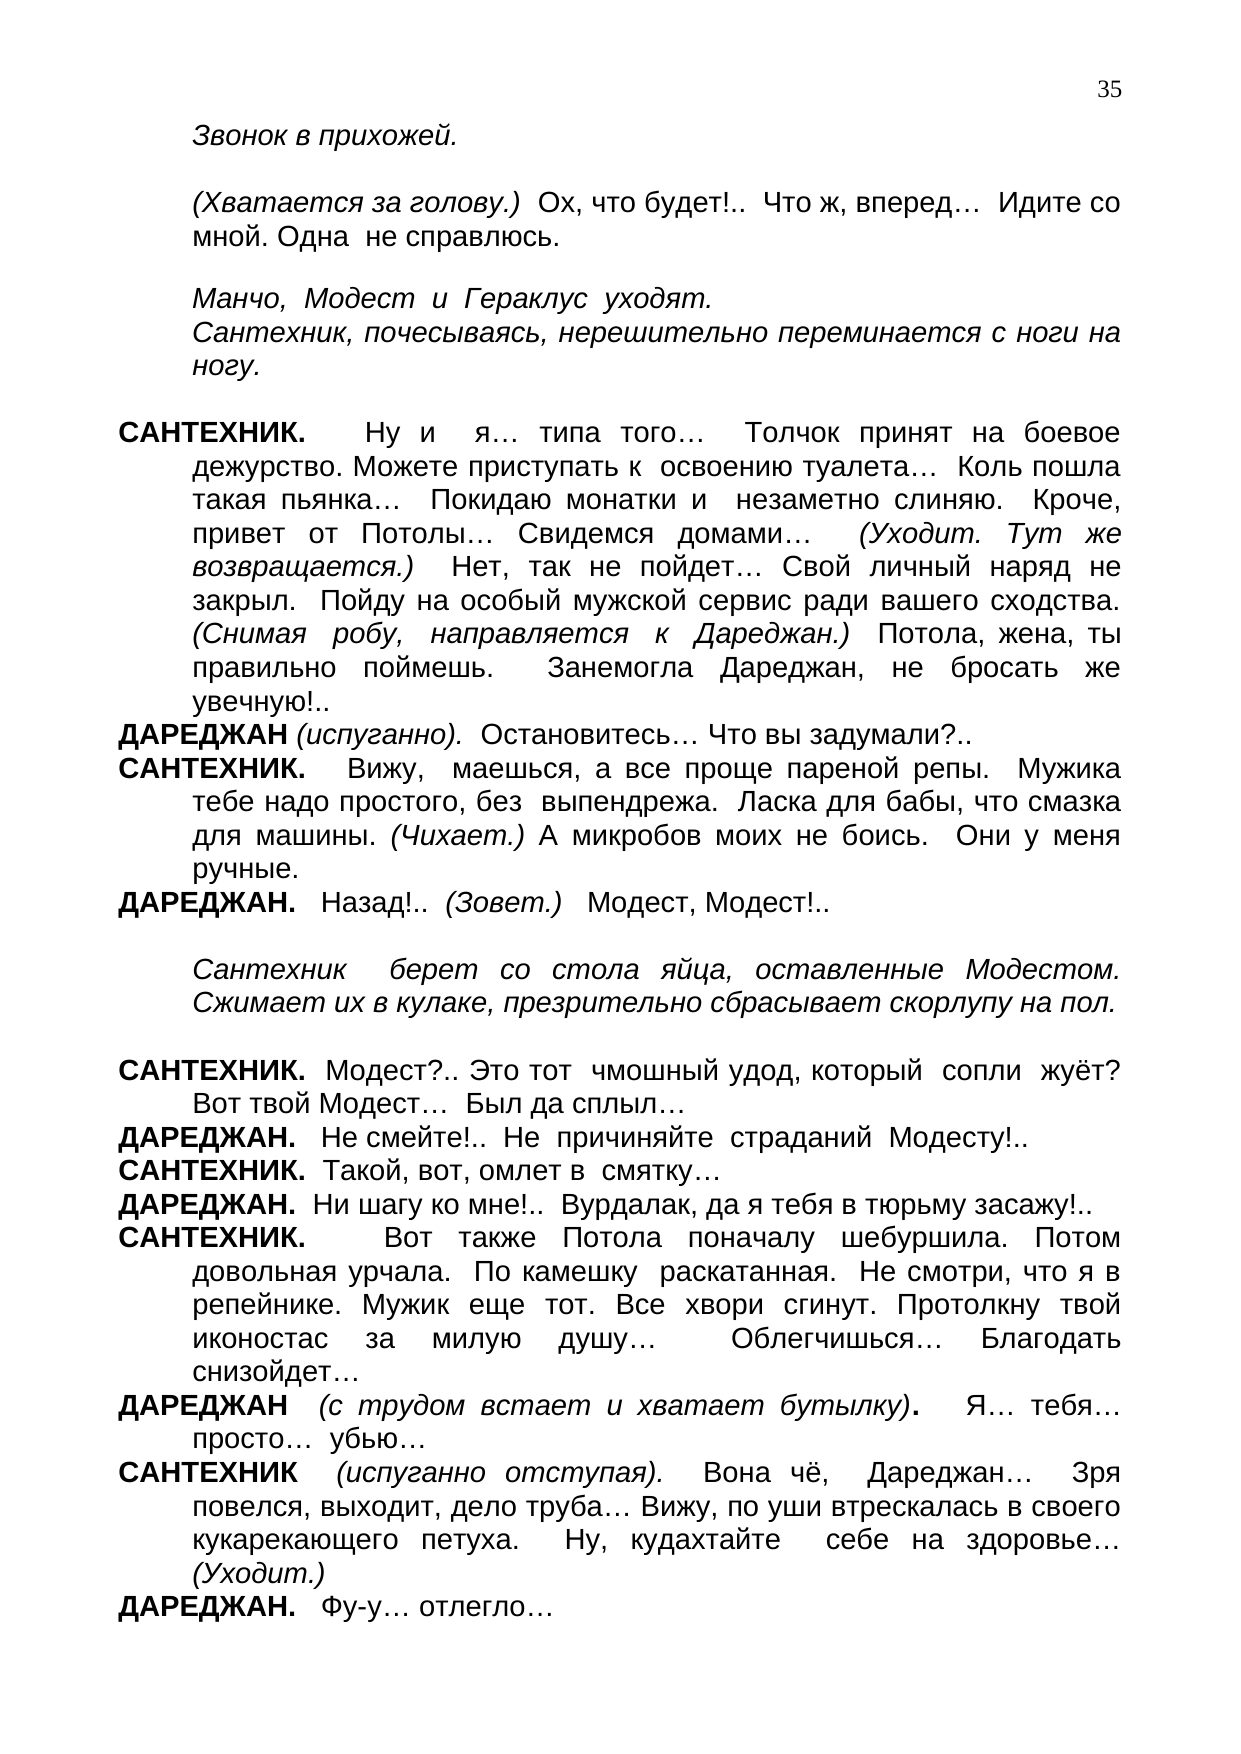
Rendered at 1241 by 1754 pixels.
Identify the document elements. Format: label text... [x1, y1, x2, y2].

text Звонок в прихожей. [118, 118, 1122, 152]
text (Хватается за голову.) Ох, что будет!.. Что ж, вперед… Идите со мной. Одна не справлюсь. [118, 185, 1122, 252]
text САНТЕХНИК. Вот также Потола поначалу шебуршила. Потом довольная урчала. По камешку раскатанная. Не смотри, что я в репейнике. Мужик еще тот. Все хвори сгинут. Протолкну твой иконостас за милую душу… Облегчишься… Благодать снизойдет… [118, 1220, 1122, 1388]
text САНТЕХНИК. Ну и я… типа того… Толчок принят на боевое дежурство. Можете приступать к освоению туалета… Коль пошла такая пьянка… Покидаю монатки и незаметно слиняю. Кроче, привет от Потолы… Свидемся домами… (Уходит. Тут же возвращается.) Нет, так не пойдет… Свой личный наряд не закрыл. Пойду на особый мужской сервис ради вашего сходства. (Снимая робу, направляется к Дареджан.) Потола, жена, ты правильно поймешь. Занемогла Дареджан, не бросать же увечную!.. [118, 415, 1122, 717]
text ДАРЕДЖАН. Назад!.. (Зовет.) Модест, Модест!.. [118, 885, 1122, 918]
text ДАРЕДЖАН. Фу-у… отлегло… [118, 1589, 1122, 1623]
text ДАРЕДЖАН. Ни шагу ко мне!.. Вурдалак, да я тебя в тюрьму засажу!.. [118, 1187, 1122, 1220]
text САНТЕХНИК. Вижу, маешься, а все проще пареной репы. Мужика тебе надо простого, без выпендрежа. Ласка для бабы, что смазка для машины. (Чихает.) А микробов моих не боись. Они у меня ручные. [118, 751, 1122, 885]
text ДАРЕДЖАН (испуганно). Остановитесь… Что вы задумали?.. [118, 717, 1122, 751]
text ДАРЕДЖАН (с трудом встает и хватает бутылку). Я… тебя… просто… убью… [118, 1388, 1122, 1455]
text Сантехник берет со стола яйца, оставленные Модестом. Сжимает их в кулаке, презрительно сбрасывает скорлупу на пол. [118, 952, 1122, 1019]
text САНТЕХНИК (испуганно отступая). Вона чё, Дареджан… Зря повелся, выходит, дело труба… Вижу, по уши втрескалась в своего кукарекающего петуха. Ну, кудахтайте себе на здоровье… (Уходит.) [118, 1455, 1122, 1589]
text САНТЕХНИК. Такой, вот, омлет в смятку… [118, 1153, 1122, 1187]
text Сантехник, почесываясь, нерешительно переминается с ноги на ногу. [192, 314, 1122, 382]
text ДАРЕДЖАН. Не смейте!.. Не причиняйте страданий Модесту!.. [118, 1119, 1122, 1153]
text САНТЕХНИК. Модест?.. Это тот чмошный удод, который сопли жуёт? Вот твой Модест… Был да сплыл… [118, 1052, 1122, 1119]
text Манчо, Модест и Гераклус уходят. [192, 281, 1122, 314]
